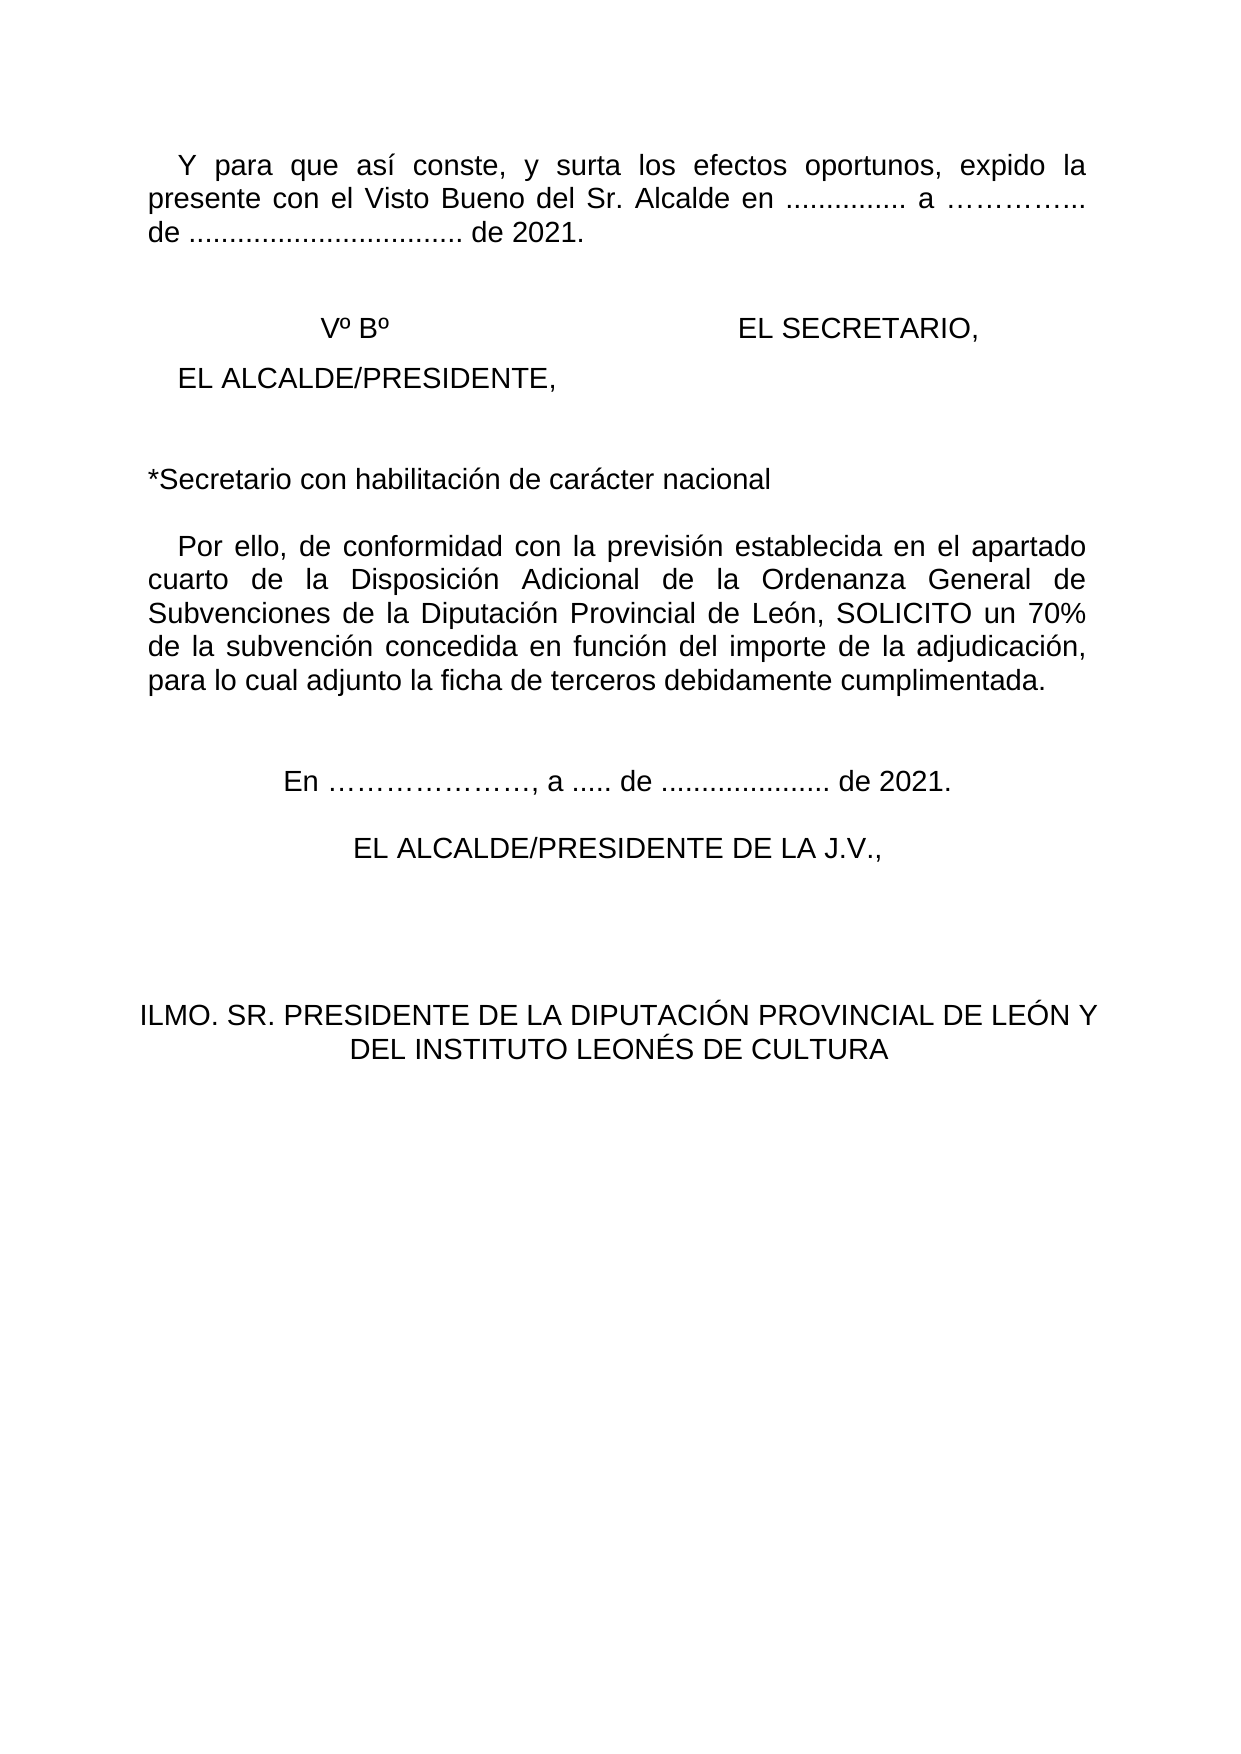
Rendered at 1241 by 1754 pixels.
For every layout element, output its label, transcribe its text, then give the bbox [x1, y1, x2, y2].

text ILMO. SR. PRESIDENTE DE LA DIPUTACIÓN PROVINCIAL DE LEÓN Y DEL INSTITUTO LEONÉS DE CULTURA [129, 998, 1109, 1065]
text Por ello, de conformidad con la previsión establecida en el apartado cuarto de la Disposición Adicional de la Ordenanza General de Subvenciones de la Diputación Provincial de León, SOLICITO un 70% de la subvención concedida en función del importe de la adjudicación, para lo cual adjunto la ficha de terceros debidamente cumplimentada. [148, 529, 1088, 696]
text En …………………, a ..... de ..................... de 2021. [148, 763, 1088, 797]
text EL ALCALDE/PRESIDENTE DE LA J.V., [148, 831, 1088, 864]
text EL ALCALDE/PRESIDENTE, [148, 361, 1088, 395]
text *Secretario con habilitación de carácter nacional [148, 462, 1093, 495]
text Vº Bº EL SECRETARIO, [148, 311, 1088, 344]
text Y para que así conste, y surta los efectos oportunos, expido la presente con el Visto Bueno del Sr. Alcalde en ............... a …………... de .................................. de 2021. [148, 148, 1088, 248]
